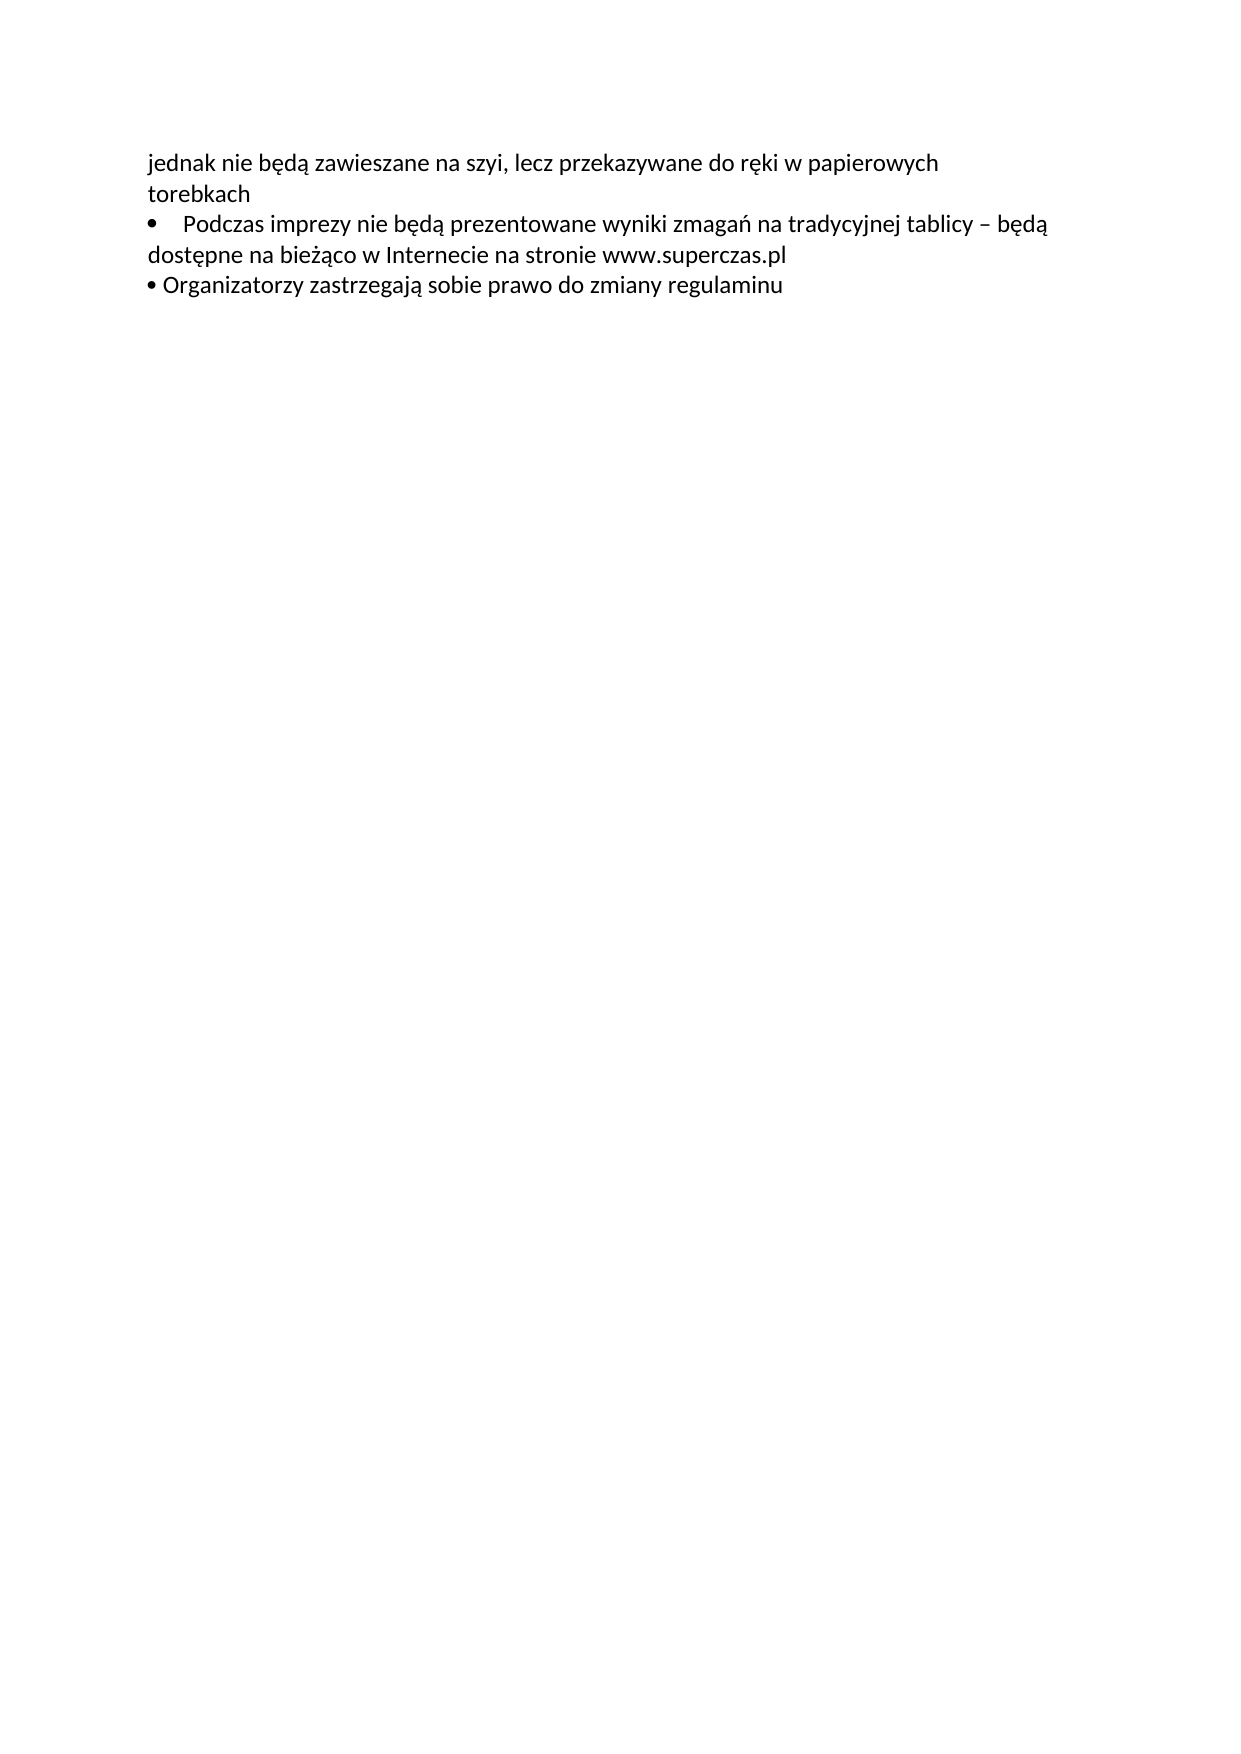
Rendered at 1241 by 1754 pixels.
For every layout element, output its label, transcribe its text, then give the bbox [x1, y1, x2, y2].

list Podczas imprezy nie będą prezentowane wyniki zmagań na tradycyjnej tablicy – będą dostępne na bieżąco w Internecie na stronie www.superczas.pl Organizatorzy zastrzegają sobie prawo do zmiany regulaminu [148, 209, 1093, 300]
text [148, 148, 1093, 209]
